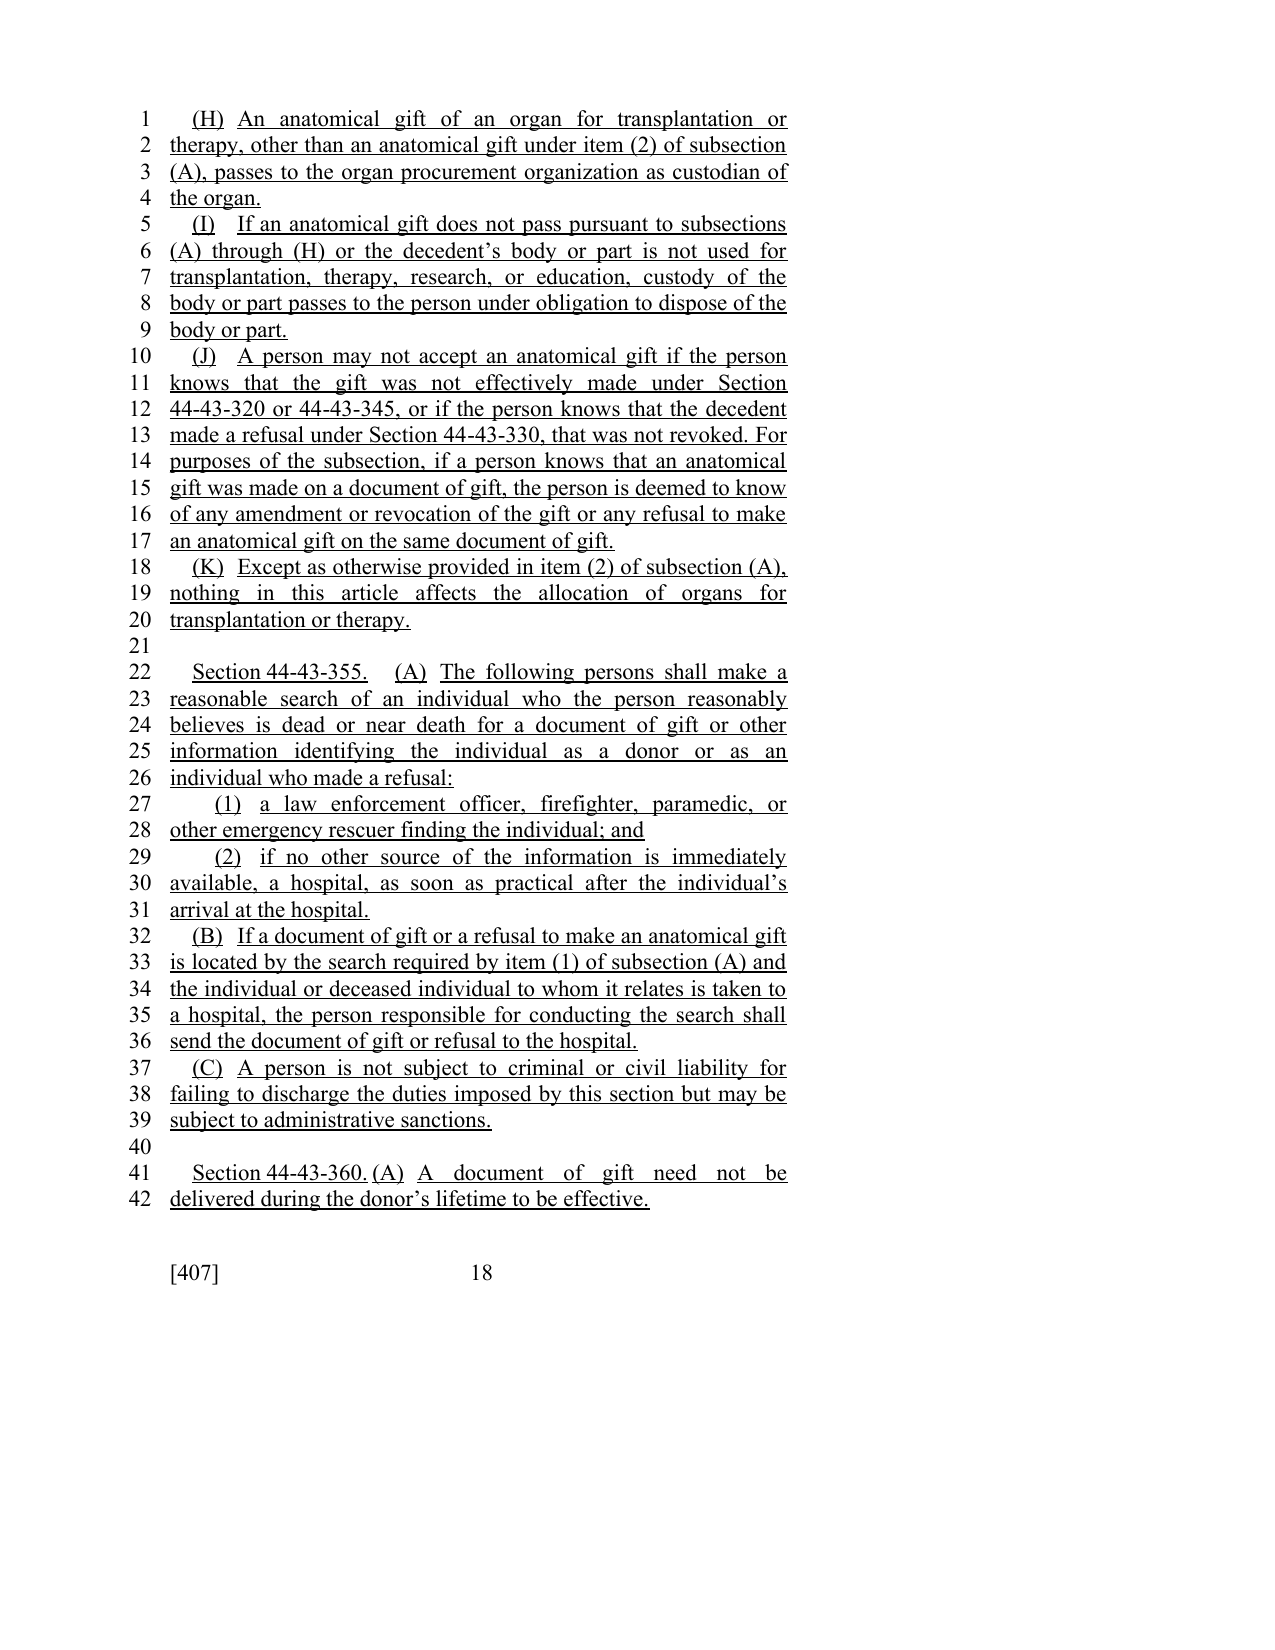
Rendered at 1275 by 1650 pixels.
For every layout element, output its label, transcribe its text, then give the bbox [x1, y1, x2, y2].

text (2) if no other source of the information is immediately available, a hospital, as soon as practical after the individual’s arrival at the hospital. [169, 843, 787, 892]
text (K) Except as otherwise provided in item (2) of subsection (A), nothing in this article affects the allocation of organs for transplantation or therapy. [169, 603, 787, 632]
text (I) If an anatomical gift does not pass pursuant to subsections (A) through (H) or the decedent’s body or part is not used for transplantation, therapy, research, or education, custody of the body or part passes to the person under obligation to dispose of the body or part. [169, 313, 787, 342]
text (B) If a document of gift or a refusal to make an anatomical gift is located by the search required by item (1) of subsection (A) and the individual or deceased individual to whom it relates is taken to a hospital, the person responsible for conducting the search shall send the document of gift or refusal to the hospital. [169, 922, 787, 971]
text (C) A person is not subject to criminal or civil liability for failing to discharge the duties imposed by this section but may be subject to administrative sanctions. [169, 1104, 787, 1133]
text (1) a law enforcement officer, firefighter, paramedic, or other emergency rescuer finding the individual; and [169, 790, 787, 843]
text (H) An anatomical gift of an organ for transplantation or therapy, other than an anatomical gift under item (2) of subsection (A), passes to the organ procurement organization as custodian of the organ. [169, 155, 787, 181]
text (K) Except as otherwise provided in item (2) of subsection (A), nothing in this article affects the allocation of organs for transplantation or therapy. [169, 553, 787, 602]
text (J) A person may not accept an anatomical gift if the person knows that the gift was not effectively made under Section 44-43-320 or 44-43-345, or if the person knows that the decedent made a refusal under Section 44-43-330, that was not revoked. For purposes of the subsection, if a person knows that an anatomical gift was made on a document of gift, the person is deemed to know of any amendment or revocation of the gift or any refusal to make an anatomical gift on the same document of gift. [169, 342, 787, 391]
text (2) if no other source of the information is immediately available, a hospital, as soon as practical after the individual’s arrival at the hospital. [169, 893, 787, 922]
text Section 44-43-360. (A) A document of gift need not be delivered during the donor’s lifetime to be effective. [169, 1159, 787, 1212]
text Section 44-43-355. (A) The following persons shall make a reasonable search of an individual who the person reasonably believes is dead or near death for a document of gift or other information identifying the individual as a donor or as an individual who made a refusal: [169, 658, 787, 708]
text (H) An anatomical gift of an organ for transplantation or therapy, other than an anatomical gift under item (2) of subsection (A), passes to the organ procurement organization as custodian of the organ. [169, 182, 787, 210]
text (H) An anatomical gift of an organ for transplantation or therapy, other than an anatomical gift under item (2) of subsection (A), passes to the organ procurement organization as custodian of the organ. [169, 105, 787, 154]
text (I) If an anatomical gift does not pass pursuant to subsections (A) through (H) or the decedent’s body or part is not used for transplantation, therapy, research, or education, custody of the body or part passes to the person under obligation to dispose of the body or part. [169, 210, 787, 260]
text (C) A person is not subject to criminal or civil liability for failing to discharge the duties imposed by this section but may be subject to administrative sanctions. [169, 1054, 787, 1103]
text Section 44-43-355. (A) The following persons shall make a reasonable search of an individual who the person reasonably believes is dead or near death for a document of gift or other information identifying the individual as a donor or as an individual who made a refusal: [169, 761, 787, 790]
